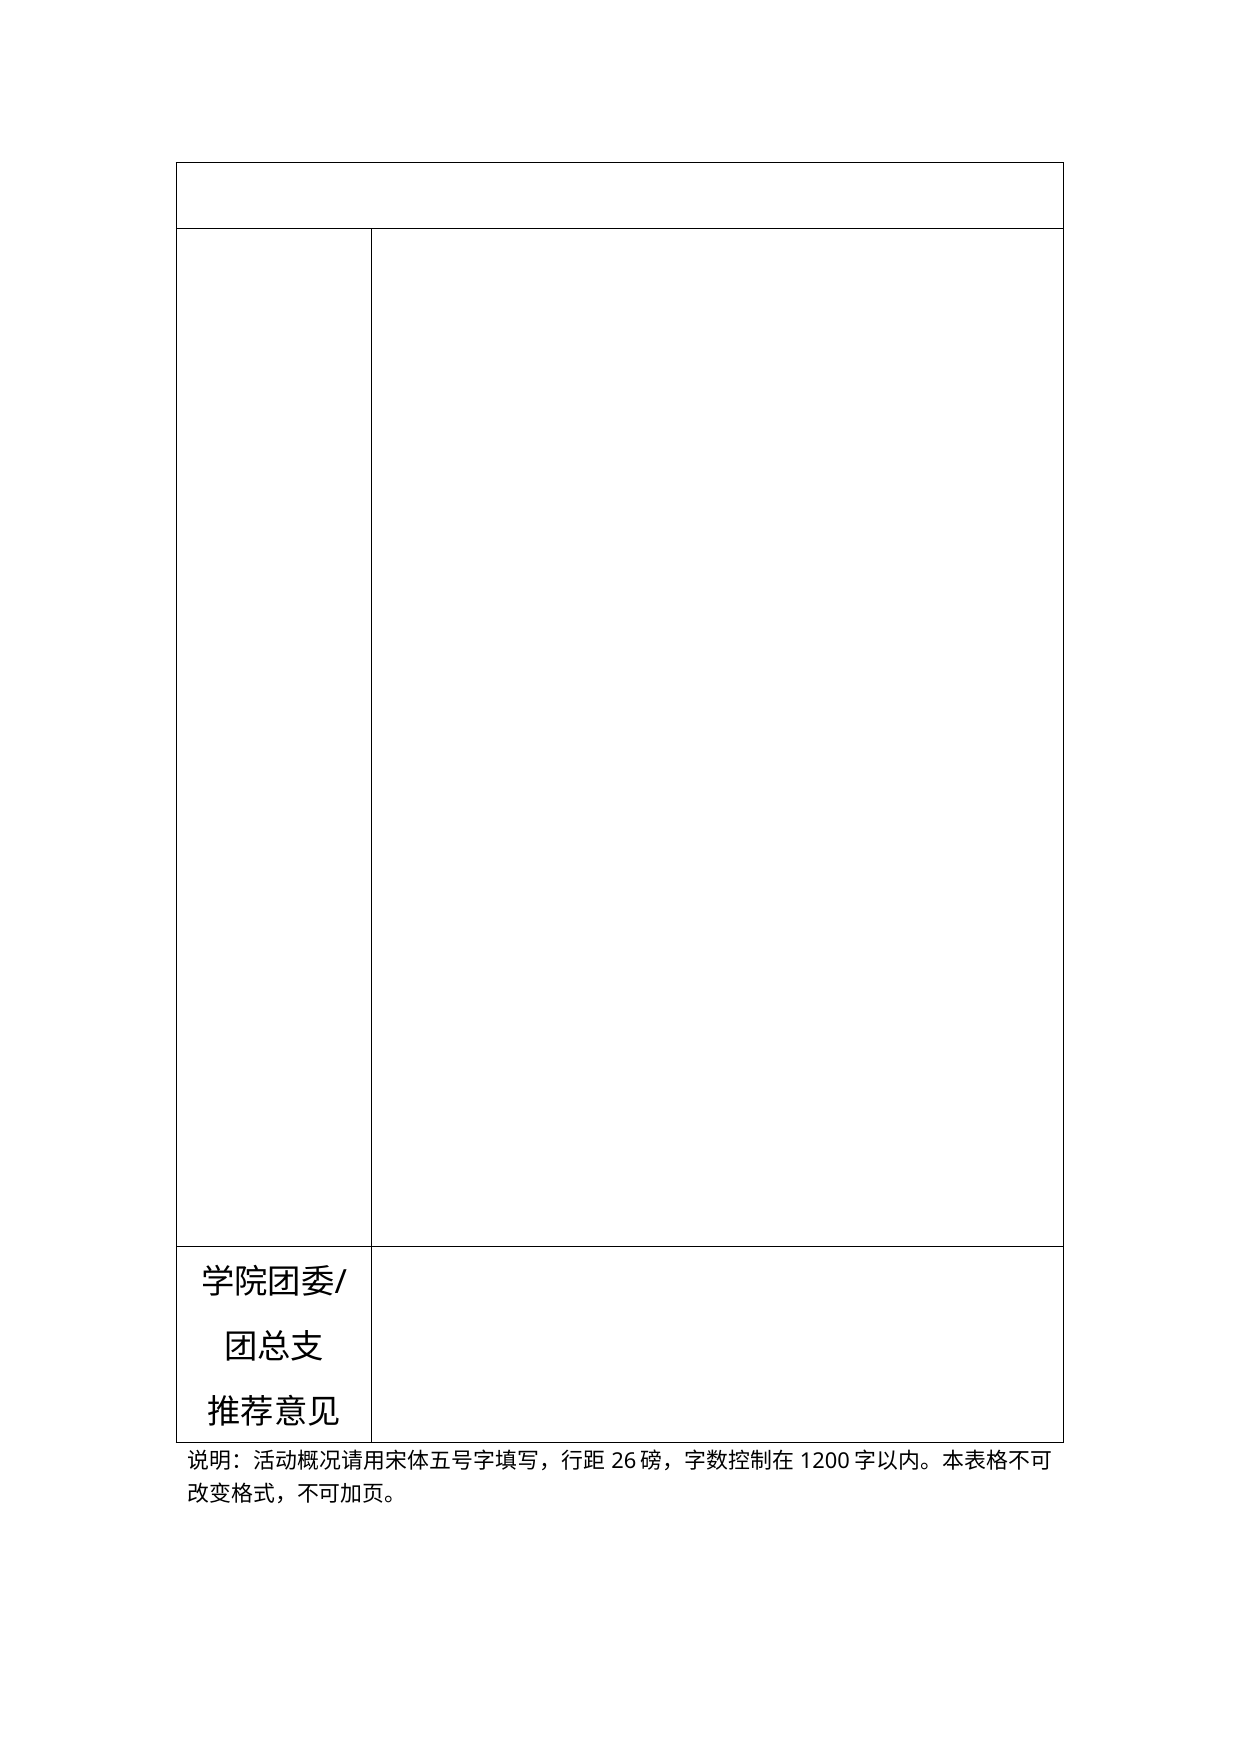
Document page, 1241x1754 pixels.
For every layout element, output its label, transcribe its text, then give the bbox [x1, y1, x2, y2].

table_cell [177, 229, 371, 1246]
table_cell [372, 229, 1063, 1246]
table_cell [372, 1247, 1063, 1442]
text 说明：活动概况请用宋体五号字填写，行距26磅，字数控制在1200字以内。本表格不可改变格式，不可加页。 [187, 1443, 1053, 1508]
table_cell 学院团委/团总支 推荐意见 [177, 1247, 371, 1442]
table_cell [177, 163, 1063, 228]
